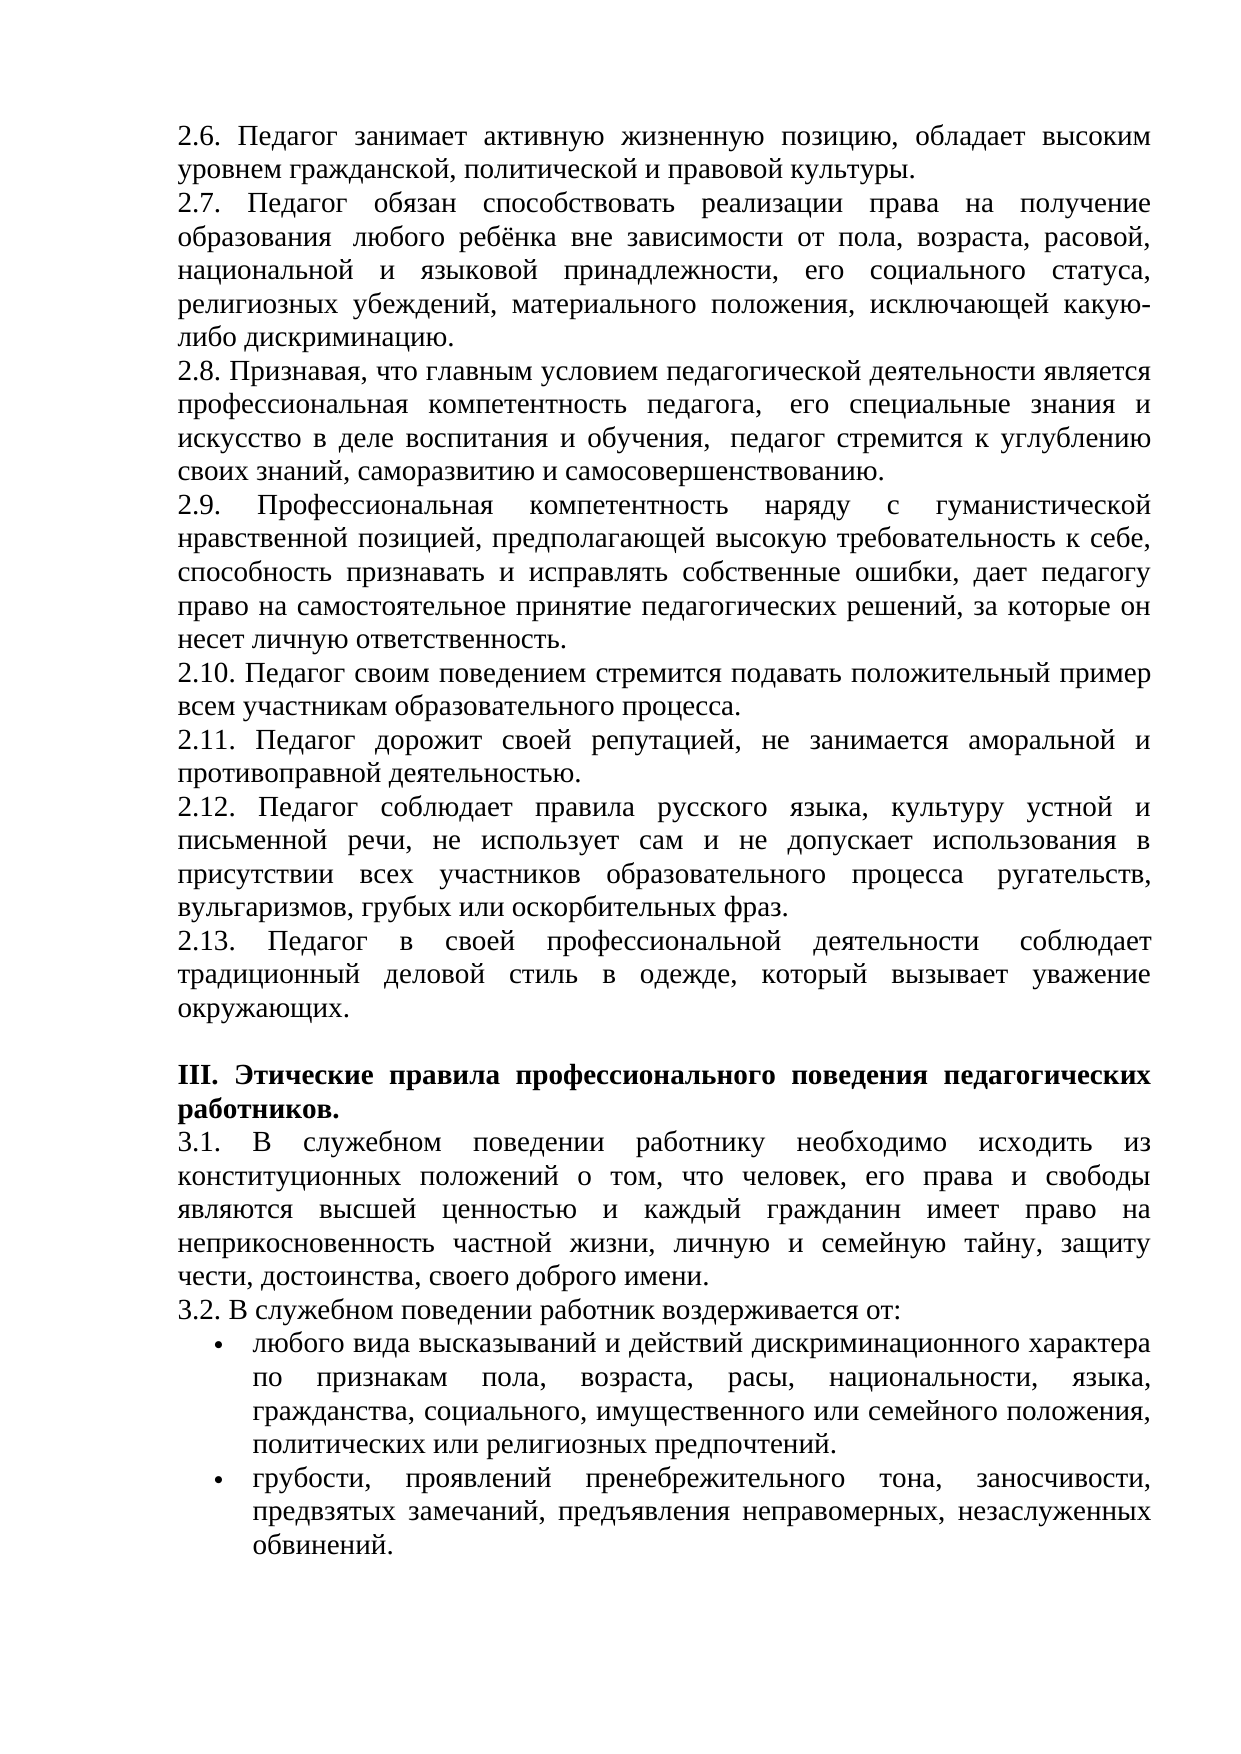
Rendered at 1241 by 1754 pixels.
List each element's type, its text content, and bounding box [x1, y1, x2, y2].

text 3.2. В служебном поведении работник воздерживается от: [177, 1292, 1152, 1326]
list любого вида высказываний и действий дискриминационного характера по признакам пола, возраста, расы, национальности, языка, гражданства, социального, имущественного или семейного положения, политических или религиозных предпочтений. [215, 1326, 1152, 1460]
text 2.9. Профессиональная компетентность наряду с гуманистической нравственной позицией, предполагающей высокую требовательность к себе, способность признавать и исправлять собственные ошибки, дает педагогу право на самостоятельное принятие педагогических решений, за которые он несет личную ответственность. [177, 487, 1152, 655]
text 2.11. Педагог дорожит своей репутацией, не занимается аморальной и противоправной деятельностью. [177, 722, 1152, 789]
text 2.12. Педагог соблюдает правила русского языка, культуру устной и письменной речи, не использует сам и не допускает использования в присутствии всех участников образовательного процесса ругательств, вульгаризмов, грубых или оскорбительных фраз. [177, 789, 1152, 923]
text 2.8. Признавая, что главным условием педагогической деятельности является профессиональная компетентность педагога, его специальные знания и искусство в деле воспитания и обучения, педагог стремится к углублению своих знаний, саморазвитию и самосовершенствованию. [177, 353, 1152, 487]
text III. Этические правила профессионального поведения педагогических работников. [177, 1057, 1152, 1124]
text 2.13. Педагог в своей профессиональной деятельности соблюдает традиционный деловой стиль в одежде, который вызывает уважение окружающих. [177, 923, 1152, 1024]
list грубости, проявлений пренебрежительного тона, заносчивости, предвзятых замечаний, предъявления неправомерных, незаслуженных обвинений. [215, 1460, 1152, 1560]
text 2.7. Педагог обязан способствовать реализации права на получение образования любого ребёнка вне зависимости от пола, возраста, расовой, национальной и языковой принадлежности, его социального статуса, религиозных убеждений, материального положения, исключающей какую-либо дискриминацию. [177, 185, 1152, 353]
text 3.1. В служебном поведении работнику необходимо исходить из конституционных положений о том, что человек, его права и свободы являются высшей ценностью и каждый гражданин имеет право на неприкосновенность частной жизни, личную и семейную тайну, защиту чести, достоинства, своего доброго имени. [177, 1124, 1152, 1292]
text 2.10. Педагог своим поведением стремится подавать положительный пример всем участникам образовательного процесса. [177, 655, 1152, 722]
text 2.6. Педагог занимает активную жизненную позицию, обладает высоким уровнем гражданской, политической и правовой культуры. [177, 118, 1152, 185]
